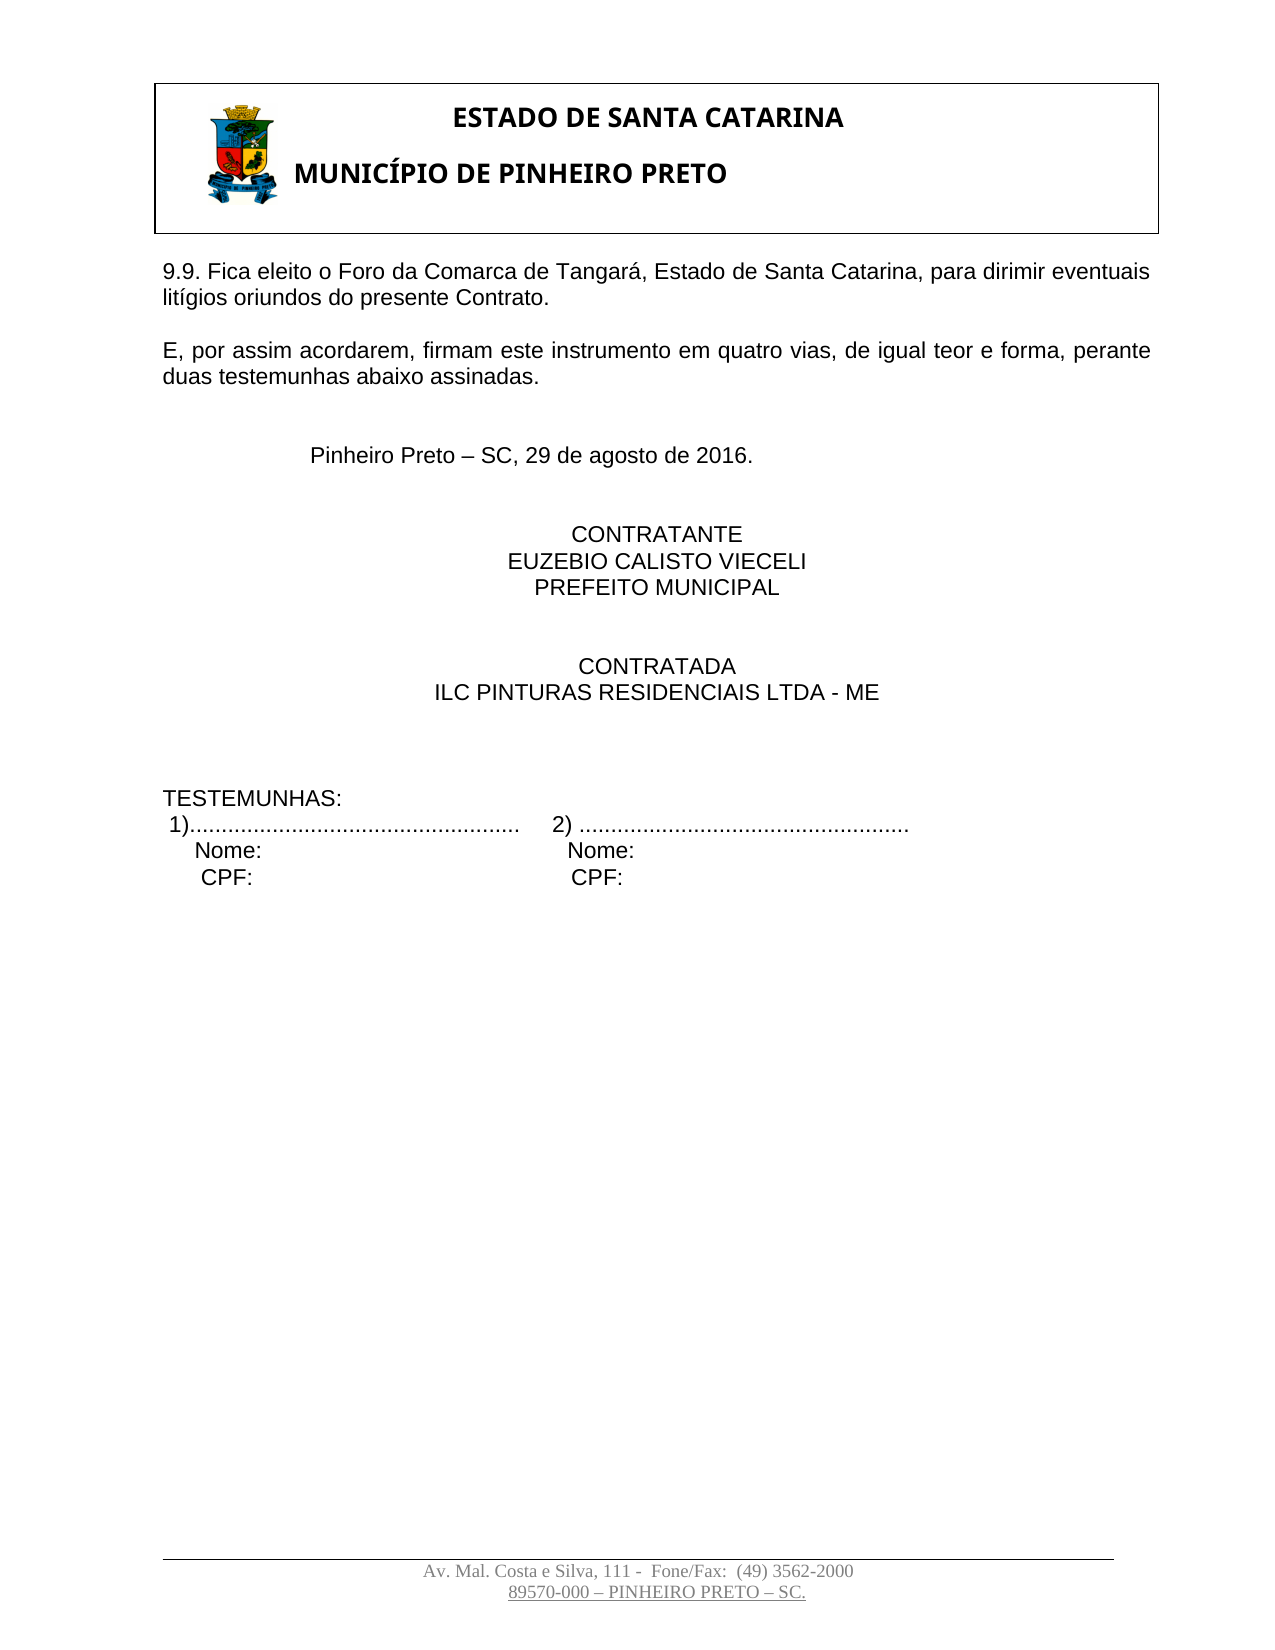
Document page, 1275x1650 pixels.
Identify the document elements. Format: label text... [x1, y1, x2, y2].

text E, por assim acordarem, firmam este instrumento em quatro vias, de igual teor e forma, perante duas testemunhas abaixo assinadas. [162, 337, 1152, 389]
text 1).................................................... 2) .................................................... [162, 811, 1152, 837]
text Nome: Nome: [162, 837, 1152, 864]
text TESTEMUNHAS: [162, 785, 1152, 811]
text CPF: CPF: [162, 864, 1152, 890]
text CONTRATANTE [162, 521, 1152, 548]
text 9.9. Fica eleito o Foro da Comarca de Tangará, Estado de Santa Catarina, para dirimir eventuais litígios oriundos do presente Contrato. [162, 258, 1152, 310]
text EUZEBIO CALISTO VIECELI [162, 548, 1152, 574]
text Pinheiro Preto – SC, 29 de agosto de 2016. [162, 442, 1152, 468]
text PREFEITO MUNICIPAL [162, 574, 1152, 600]
text ILC PINTURAS RESIDENCIAIS LTDA - ME [162, 679, 1152, 706]
picture [207, 103, 278, 205]
text CONTRATADA [162, 653, 1152, 679]
